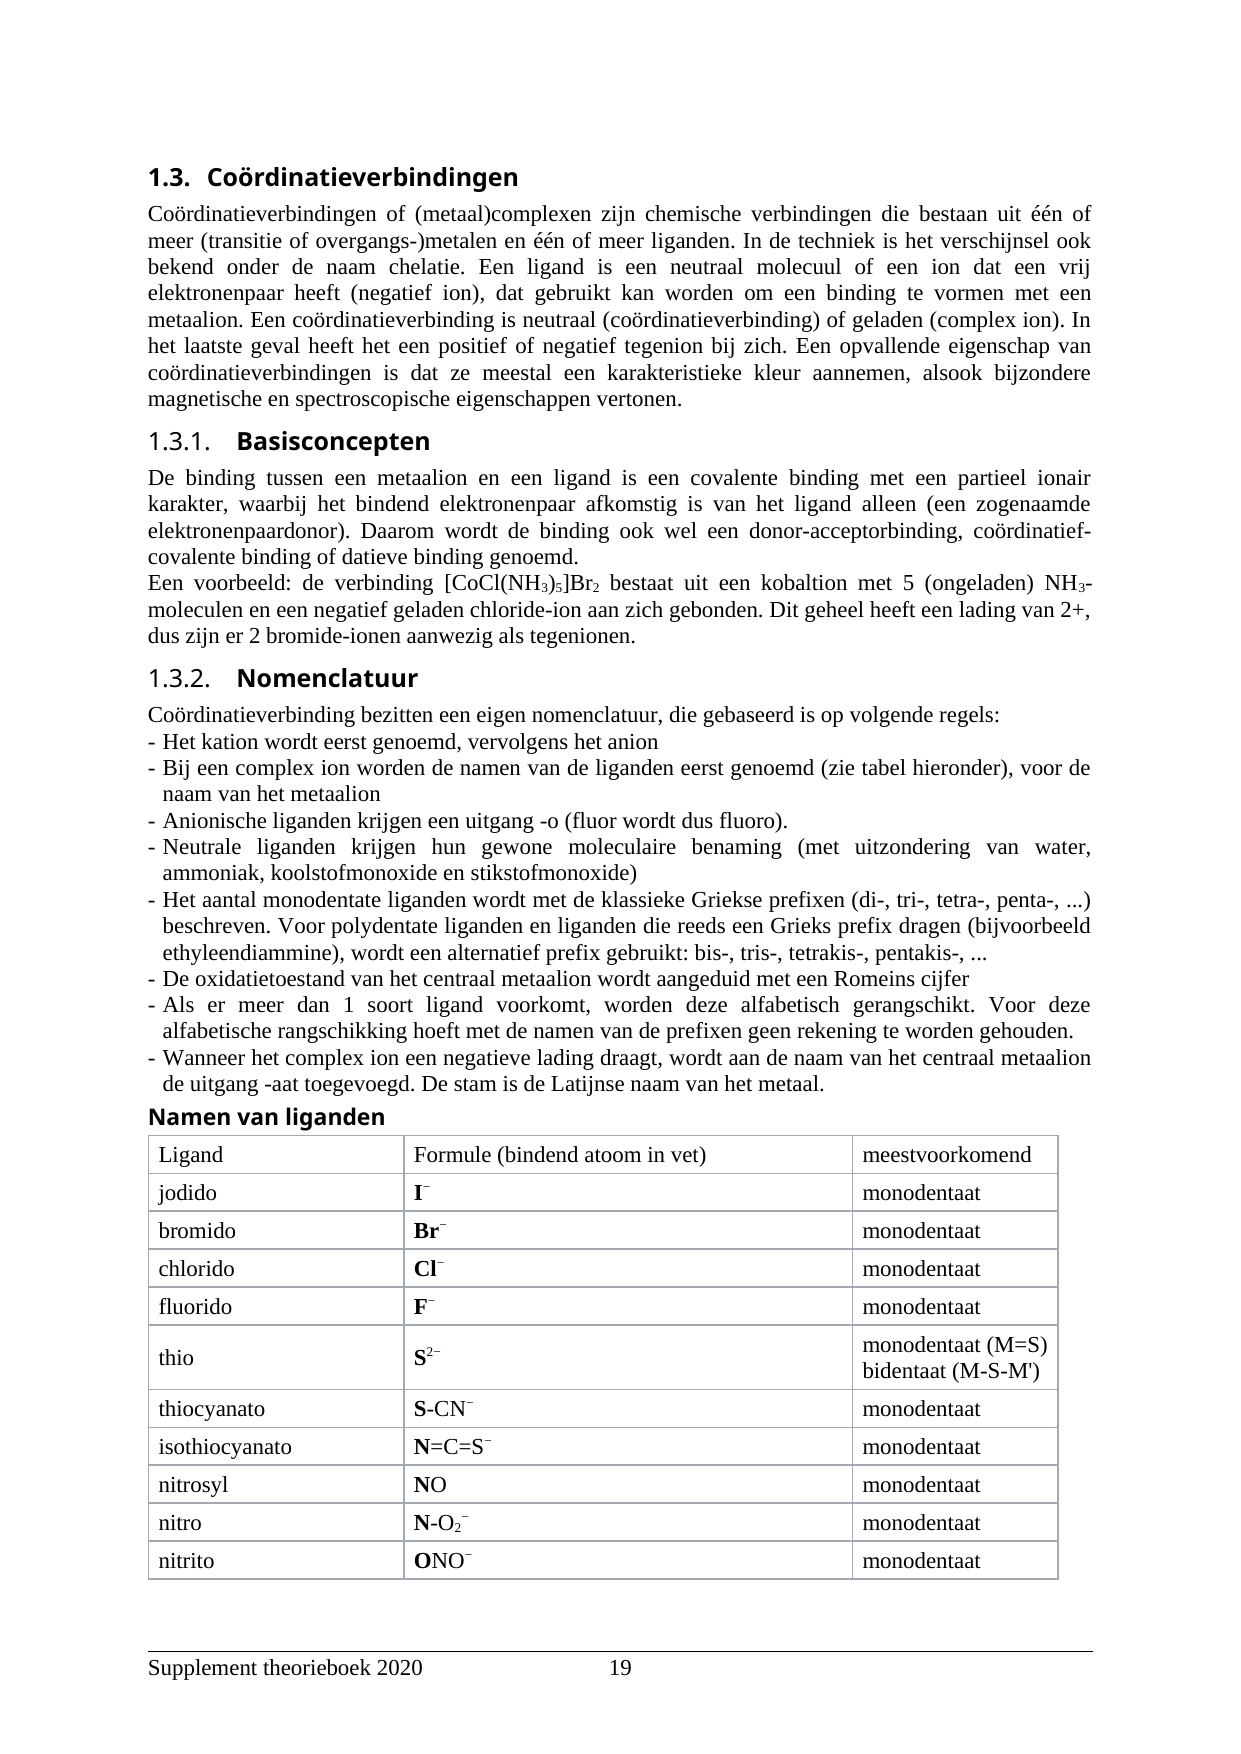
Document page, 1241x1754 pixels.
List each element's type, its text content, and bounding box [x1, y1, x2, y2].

subtitle Nomenclatuur [148, 661, 1093, 695]
table_cell Br− [405, 1212, 852, 1248]
table_cell monodentaat [853, 1174, 1057, 1210]
table_cell fluorido [149, 1288, 403, 1324]
table_cell S-CN− [405, 1390, 852, 1426]
text De binding tussen een metaalion en een ligand is een covalente binding met een partieel ionair karakter, waarbij het bindend elektronenpaar afkomstig is van het ligand alleen (een zogenaamde elektronenpaardonor). Daarom wordt de binding ook wel een donor-acceptorbinding, coördinatief-covalente binding of datieve binding genoemd. [148, 464, 1093, 569]
subtitle Coördinatieverbindingen [148, 160, 1093, 194]
table_cell F− [405, 1288, 852, 1324]
table_cell isothiocyanato [149, 1428, 403, 1464]
table_cell bromido [149, 1212, 403, 1248]
table_cell chlorido [149, 1250, 403, 1286]
text Bij een complex ion worden de namen van de liganden eerst genoemd (zie tabel hieronder), voor de naam van het metaalion [148, 754, 1093, 807]
table_cell thiocyanato [149, 1390, 403, 1426]
table_header Formule (bindend atoom in vet) [405, 1136, 852, 1172]
table_cell monodentaat [853, 1390, 1057, 1426]
table_cell monodentaat (M=S) bidentaat (M-S-M') [853, 1326, 1057, 1388]
text Coördinatieverbindingen of (metaal)complexen zijn chemische verbindingen die bestaan uit één of meer (transitie of overgangs-)metalen en één of meer liganden. In de techniek is het verschijnsel ook bekend onder de naam chelatie. Een ligand is een neutraal molecuul of een ion dat een vrij elektronenpaar heeft (negatief ion), dat gebruikt kan worden om een binding te vormen met een metaalion. Een coördinatieverbinding is neutraal (coördinatieverbinding) of geladen (complex ion). In het laatste geval heeft het een positief of negatief tegenion bij zich. Een opvallende eigenschap van coördinatieverbindingen is dat ze meestal een karakteristieke kleur aannemen, alsook bijzondere magnetische en spectroscopische eigenschappen vertonen. [148, 200, 1093, 411]
subtitle Basisconcepten [148, 424, 1093, 458]
table_cell monodentaat [853, 1428, 1057, 1464]
table_cell NO [405, 1466, 852, 1502]
table_cell N=C=S− [405, 1428, 852, 1464]
text Neutrale liganden krijgen hun gewone moleculaire benaming (met uitzondering van water, ammoniak, koolstofmonoxide en stikstofmonoxide) [148, 833, 1093, 886]
table_cell monodentaat [853, 1250, 1057, 1286]
text Wanneer het complex ion een negatieve lading draagt, wordt aan de naam van het centraal metaalion de uitgang -aat toegevoegd. De stam is de Latijnse naam van het metaal. [148, 1044, 1093, 1097]
table_cell jodido [149, 1174, 403, 1210]
subtitle Namen van liganden [148, 1101, 1093, 1132]
text Het aantal monodentate liganden wordt met de klassieke Griekse prefixen (di-, tri-, tetra-, penta-, ...) beschreven. Voor polydentate liganden en liganden die reeds een Grieks prefix dragen (bijvoorbeeld ethyleendiammine), wordt een alternatief prefix gebruikt: bis-, tris-, tetrakis-, pentakis-, ... [148, 886, 1093, 965]
table_cell monodentaat [853, 1288, 1057, 1324]
table_cell nitro [149, 1504, 403, 1540]
table_cell monodentaat [853, 1542, 1057, 1578]
table_header Ligand [149, 1136, 403, 1172]
table_cell nitrito [149, 1542, 403, 1578]
table_cell monodentaat [853, 1504, 1057, 1540]
text De oxidatietoestand van het centraal metaalion wordt aangeduid met een Romeins cijfer [148, 965, 1093, 991]
text Coördinatieverbinding bezitten een eigen nomenclatuur, die gebaseerd is op volgende regels: [148, 701, 1093, 728]
table_cell monodentaat [853, 1212, 1057, 1248]
text Het kation wordt eerst genoemd, vervolgens het anion [148, 728, 1093, 754]
text Een voorbeeld: de verbinding [CoCl(NH3)5]Br2 bestaat uit een kobaltion met 5 (ongeladen) NH3-moleculen en een negatief geladen chloride-ion aan zich gebonden. Dit geheel heeft een lading van 2+, dus zijn er 2 bromide-ionen aanwezig als tegenionen. [148, 569, 1093, 648]
table_cell N-O2− [405, 1504, 852, 1540]
table_cell S2− [405, 1326, 852, 1388]
text Anionische liganden krijgen een uitgang -o (fluor wordt dus fluoro). [148, 807, 1093, 833]
table_cell nitrosyl [149, 1466, 403, 1502]
text Als er meer dan 1 soort ligand voorkomt, worden deze alfabetisch gerangschikt. Voor deze alfabetische rangschikking hoeft met de namen van de prefixen geen rekening te worden gehouden. [148, 991, 1093, 1044]
table_cell ONO− [405, 1542, 852, 1578]
table_cell Cl− [405, 1250, 852, 1286]
table_header meestvoorkomend [853, 1136, 1057, 1172]
table_cell I− [405, 1174, 852, 1210]
table_cell monodentaat [853, 1466, 1057, 1502]
table_cell thio [149, 1326, 403, 1388]
